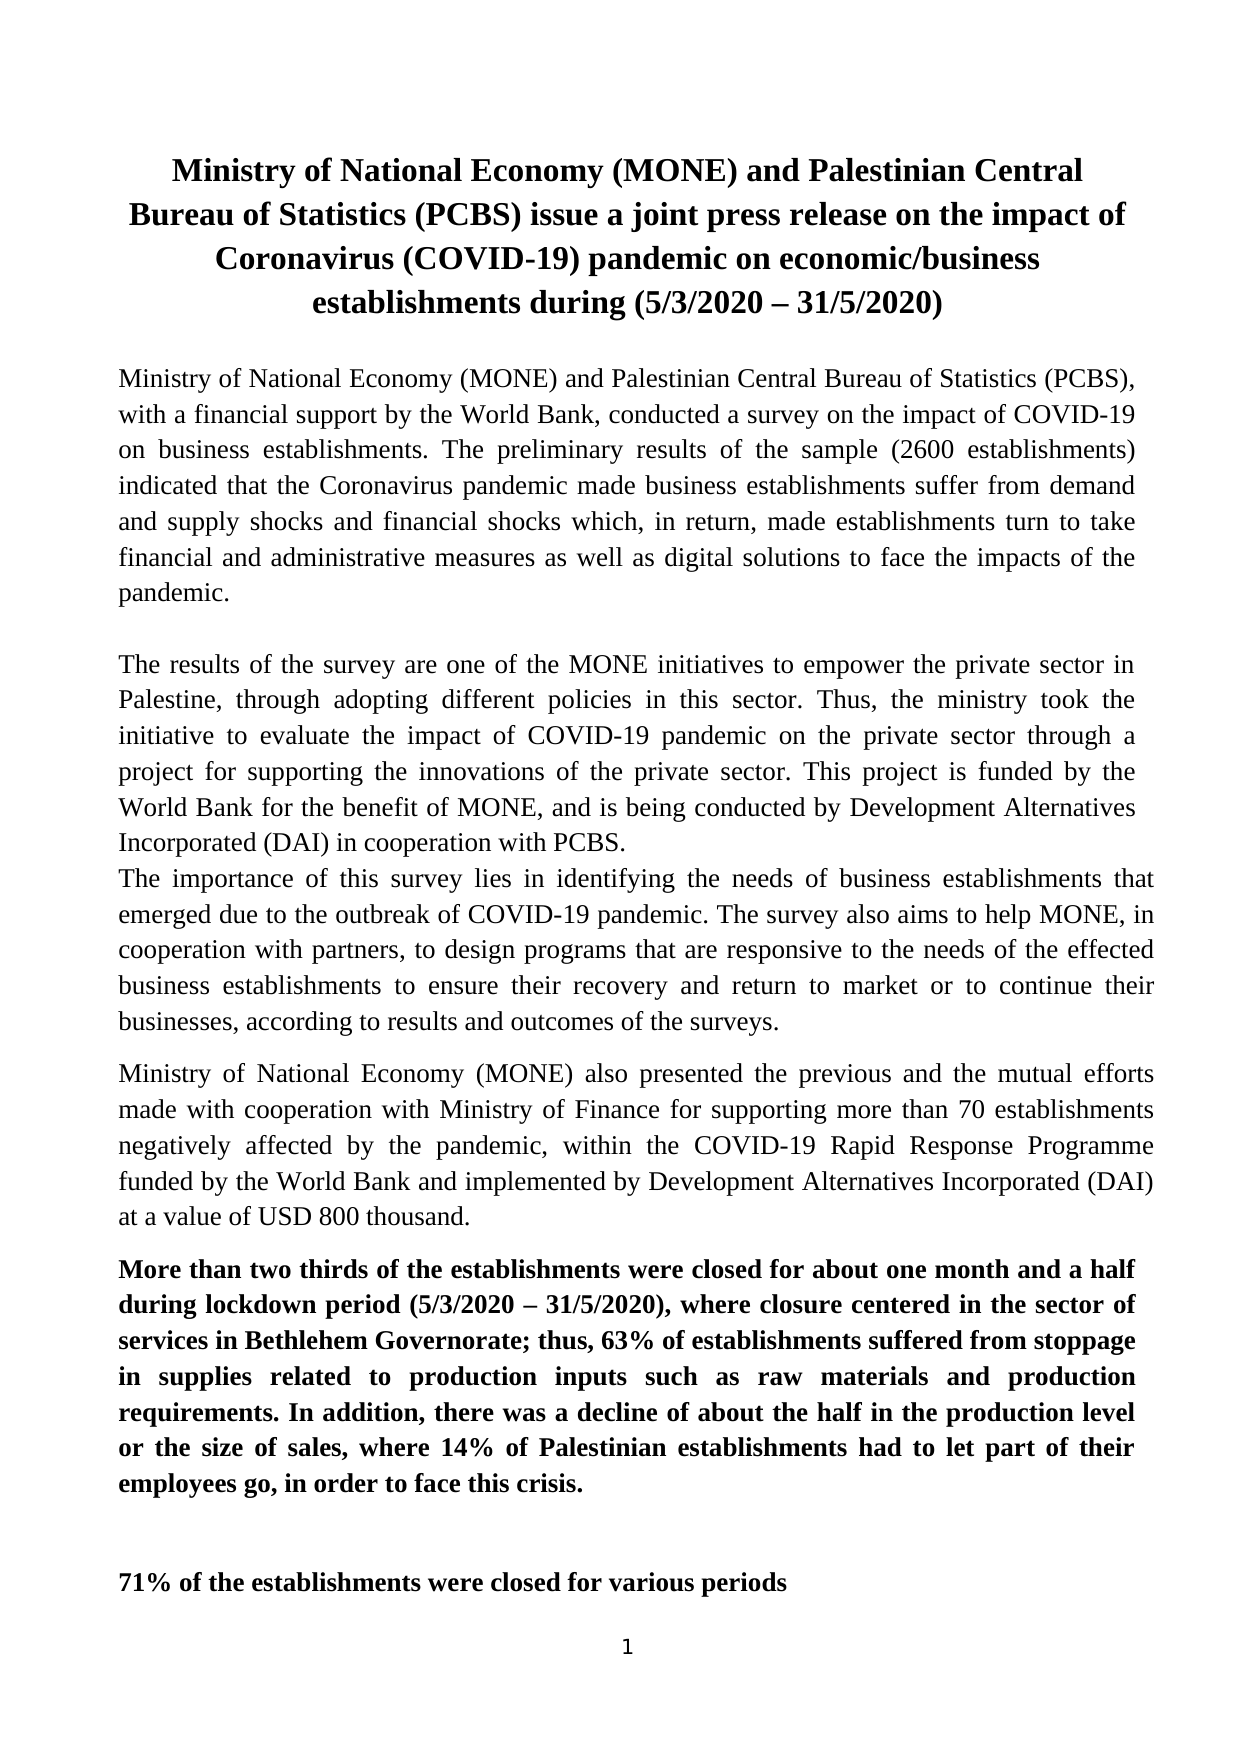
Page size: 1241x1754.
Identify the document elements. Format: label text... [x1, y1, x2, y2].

text The results of the survey are one of the MONE initiatives to empower the private sector in Palestine, through adopting different policies in this sector. Thus, the ministry took the initiative to evaluate the impact of COVID-19 pandemic on the private sector through a project for supporting the innovations of the private sector. This project is funded by the World Bank for the benefit of MONE, and is being conducted by Development Alternatives Incorporated (DAI) in cooperation with PCBS. [118, 648, 1137, 858]
text More than two thirds of the establishments were closed for about one month and a half during lockdown period (5/3/2020 – 31/5/2020), where closure centered in the sector of services in Bethlehem Governorate; thus, 63% of establishments suffered from stoppage in supplies related to production inputs such as raw materials and production requirements. In addition, there was a decline of about the half in the production level or the size of sales, where 14% of Palestinian establishments had to let part of their employees go, in order to face this crisis. [118, 1253, 1137, 1498]
text The importance of this survey lies in identifying the needs of business establishments that emerged due to the outbreak of COVID-19 pandemic. The survey also aims to help MONE, in cooperation with partners, to design programs that are responsive to the needs of the effected business establishments to ensure their recovery and return to market or to continue their businesses, according to results and outcomes of the surveys. [118, 862, 1156, 1036]
text Ministry of National Economy (MONE) and Palestinian Central Bureau of Statistics (PCBS) issue a joint press release on the impact of Coronavirus (COVID-19) pandemic on economic/business establishments during (5/3/2020 – 31/5/2020) [118, 150, 1137, 321]
text Ministry of National Economy (MONE) also presented the previous and the mutual efforts made with cooperation with Ministry of Finance for supporting more than 70 establishments negatively affected by the pandemic, within the COVID-19 Rapid Response Programme funded by the World Bank and implemented by Development Alternatives Incorporated (DAI) at a value of USD 800 thousand. [118, 1057, 1156, 1232]
text 71% of the establishments were closed for various periods [118, 1566, 1137, 1597]
text Ministry of National Economy (MONE) and Palestinian Central Bureau of Statistics (PCBS), with a financial support by the World Bank, conducted a survey on the impact of COVID-19 on business establishments. The preliminary results of the sample (2600 establishments) indicated that the Coronavirus pandemic made business establishments suffer from demand and supply shocks and financial shocks which, in return, made establishments turn to take financial and administrative measures as well as digital solutions to face the impacts of the pandemic. [118, 362, 1137, 607]
